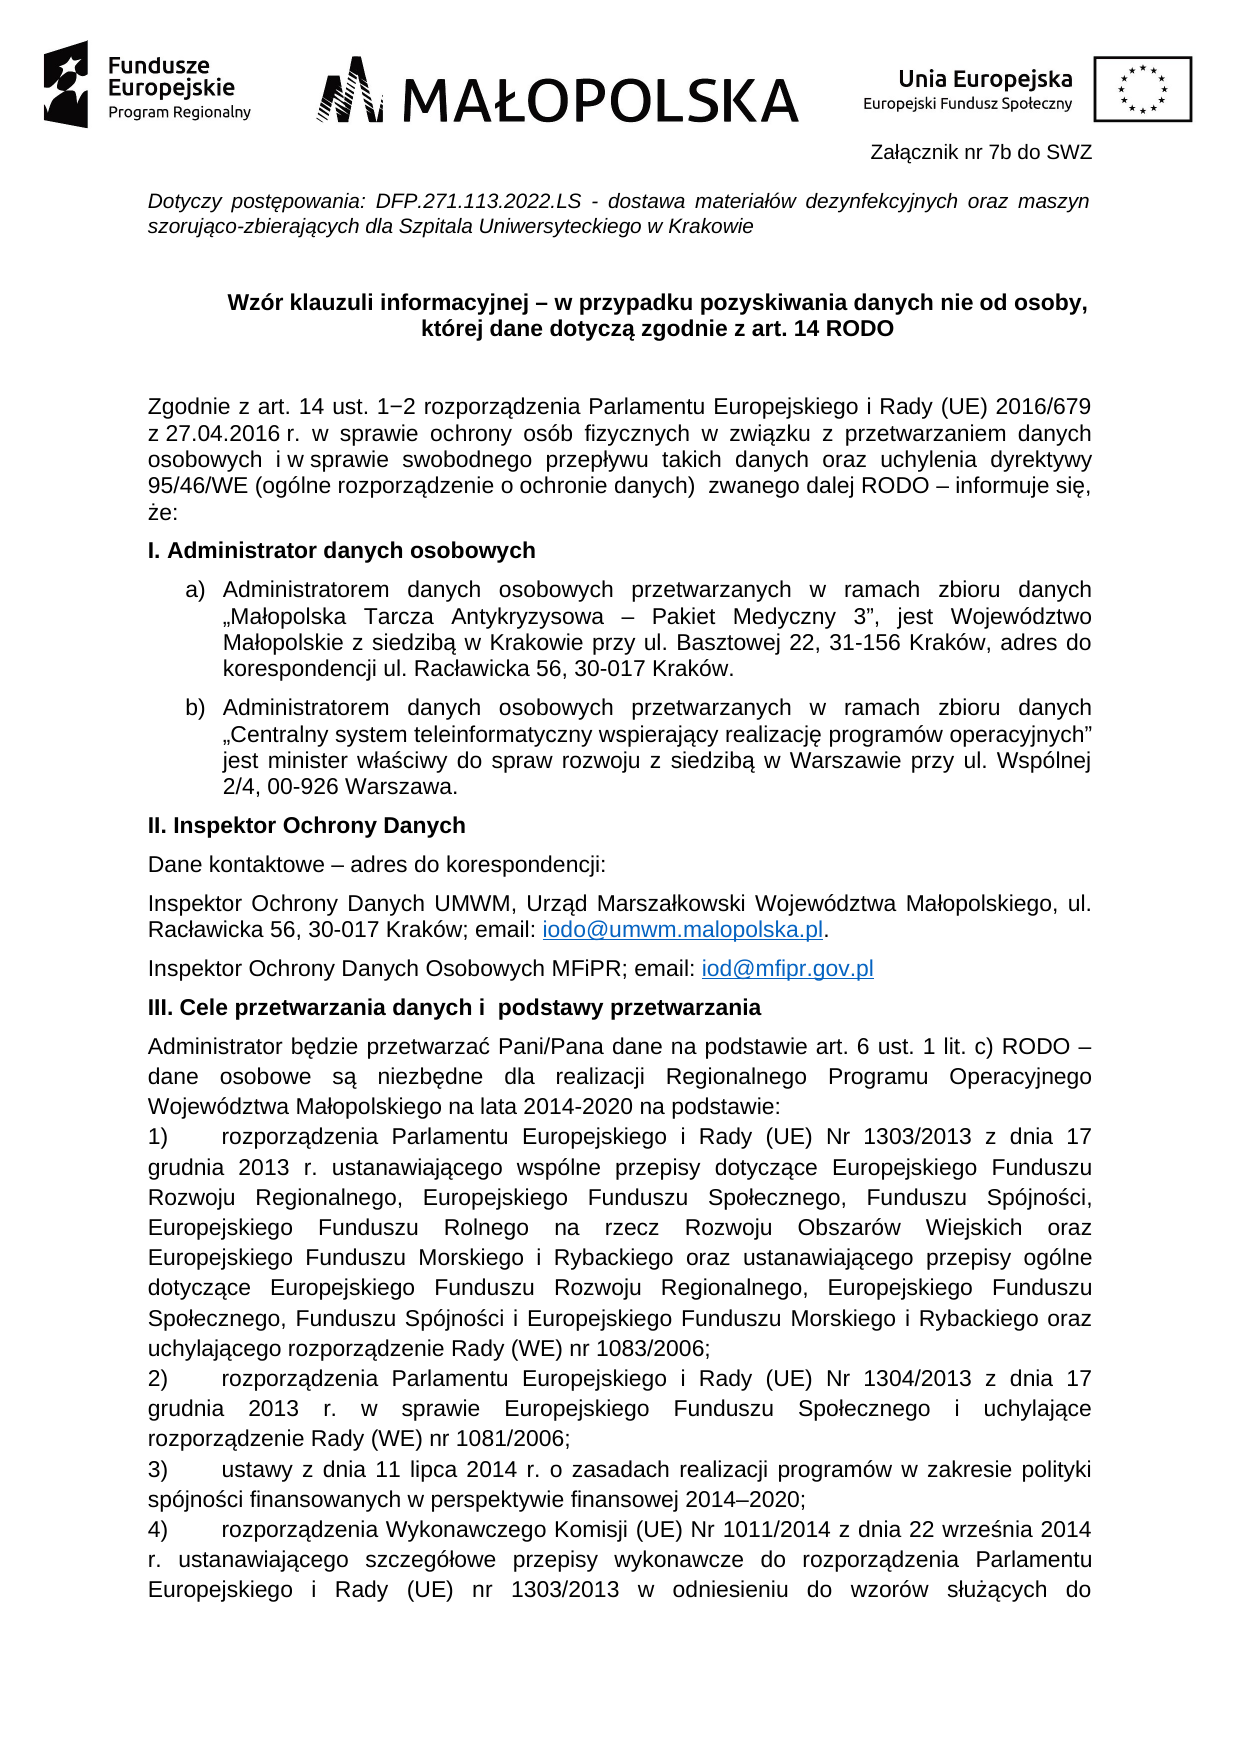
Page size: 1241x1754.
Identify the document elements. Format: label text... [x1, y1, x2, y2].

list Wzór klauzuli informacyjnej – w przypadku pozyskiwania danych nie od osoby, której dane dotyczą zgodnie z art. 14 RODO [223, 289, 1093, 342]
text Inspektor Ochrony Danych UMWM, Urząd Marszałkowski Województwa Małopolskiego, ul. Racławicka 56, 30-017 Kraków; email: iodo@umwm.malopolska.pl. [148, 890, 1093, 942]
list II. Inspektor Ochrony Danych [148, 812, 1093, 838]
list Zgodnie z art. 14 ust. 1−2 rozporządzenia Parlamentu Europejskiego i Rady (UE) 2016/679 z 27.04.2016 r. w sprawie ochrony osób fizycznych w związku z przetwarzaniem danych osobowych i w sprawie swobodnego przepływu takich danych oraz uchylenia dyrektywy 95/46/WE (ogólne rozporządzenie o ochronie danych) zwanego dalej RODO – informuje się, że: [148, 393, 1093, 525]
list Administratorem danych osobowych przetwarzanych w ramach zbioru danych „Centralny system teleinformatyczny wspierający realizację programów operacyjnych” jest minister właściwy do spraw rozwoju z siedzibą w Warszawie przy ul. Wspólnej 2/4, 00-926 Warszawa. [185, 694, 1093, 799]
text III. Cele przetwarzania danych i podstawy przetwarzania [148, 994, 1093, 1020]
text Dane kontaktowe – adres do korespondencji: [148, 851, 1093, 877]
list 2) rozporządzenia Parlamentu Europejskiego i Rady (UE) Nr 1304/2013 z dnia 17 grudnia 2013 r. w sprawie Europejskiego Funduszu Społecznego i uchylające rozporządzenie Rady (WE) nr 1081/2006; [148, 1365, 1093, 1452]
text Dotyczy postępowania: DFP.271.113.2022.LS - dostawa materiałów dezynfekcyjnych oraz maszyn szorująco-zbierających dla Szpitala Uniwersyteckiego w Krakowie [148, 188, 1093, 238]
list 1) rozporządzenia Parlamentu Europejskiego i Rady (UE) Nr 1303/2013 z dnia 17 grudnia 2013 r. ustanawiającego wspólne przepisy dotyczące Europejskiego Funduszu Rozwoju Regionalnego, Europejskiego Funduszu Społecznego, Funduszu Spójności, Europejskiego Funduszu Rolnego na rzecz Rozwoju Obszarów Wiejskich oraz Europejskiego Funduszu Morskiego i Rybackiego oraz ustanawiającego przepisy ogólne dotyczące Europejskiego Funduszu Rozwoju Regionalnego, Europejskiego Funduszu Społecznego, Funduszu Spójności i Europejskiego Funduszu Morskiego i Rybackiego oraz uchylającego rozporządzenie Rady (WE) nr 1083/2006; [148, 1123, 1093, 1361]
list 3) ustawy z dnia 11 lipca 2014 r. o zasadach realizacji programów w zakresie polityki spójności finansowanych w perspektywie finansowej 2014–2020; [148, 1456, 1093, 1512]
list Administrator będzie przetwarzać Pani/Pana dane na podstawie art. 6 ust. 1 lit. c) RODO – dane osobowe są niezbędne dla realizacji Regionalnego Programu Operacyjnego Województwa Małopolskiego na lata 2014-2020 na podstawie: [148, 1033, 1093, 1119]
list Administratorem danych osobowych przetwarzanych w ramach zbioru danych „Małopolska Tarcza Antykryzysowa – Pakiet Medyczny 3”, jest Województwo Małopolskie z siedzibą w Krakowie przy ul. Basztowej 22, 31-156 Kraków, adres do korespondencji ul. Racławicka 56, 30-017 Kraków. [185, 576, 1093, 682]
text I. Administrator danych osobowych [148, 537, 1093, 564]
text Inspektor Ochrony Danych Osobowych MFiPR; email: iod@mfipr.gov.pl [148, 955, 1093, 981]
picture [43, 40, 1197, 224]
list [148, 1516, 1093, 1603]
